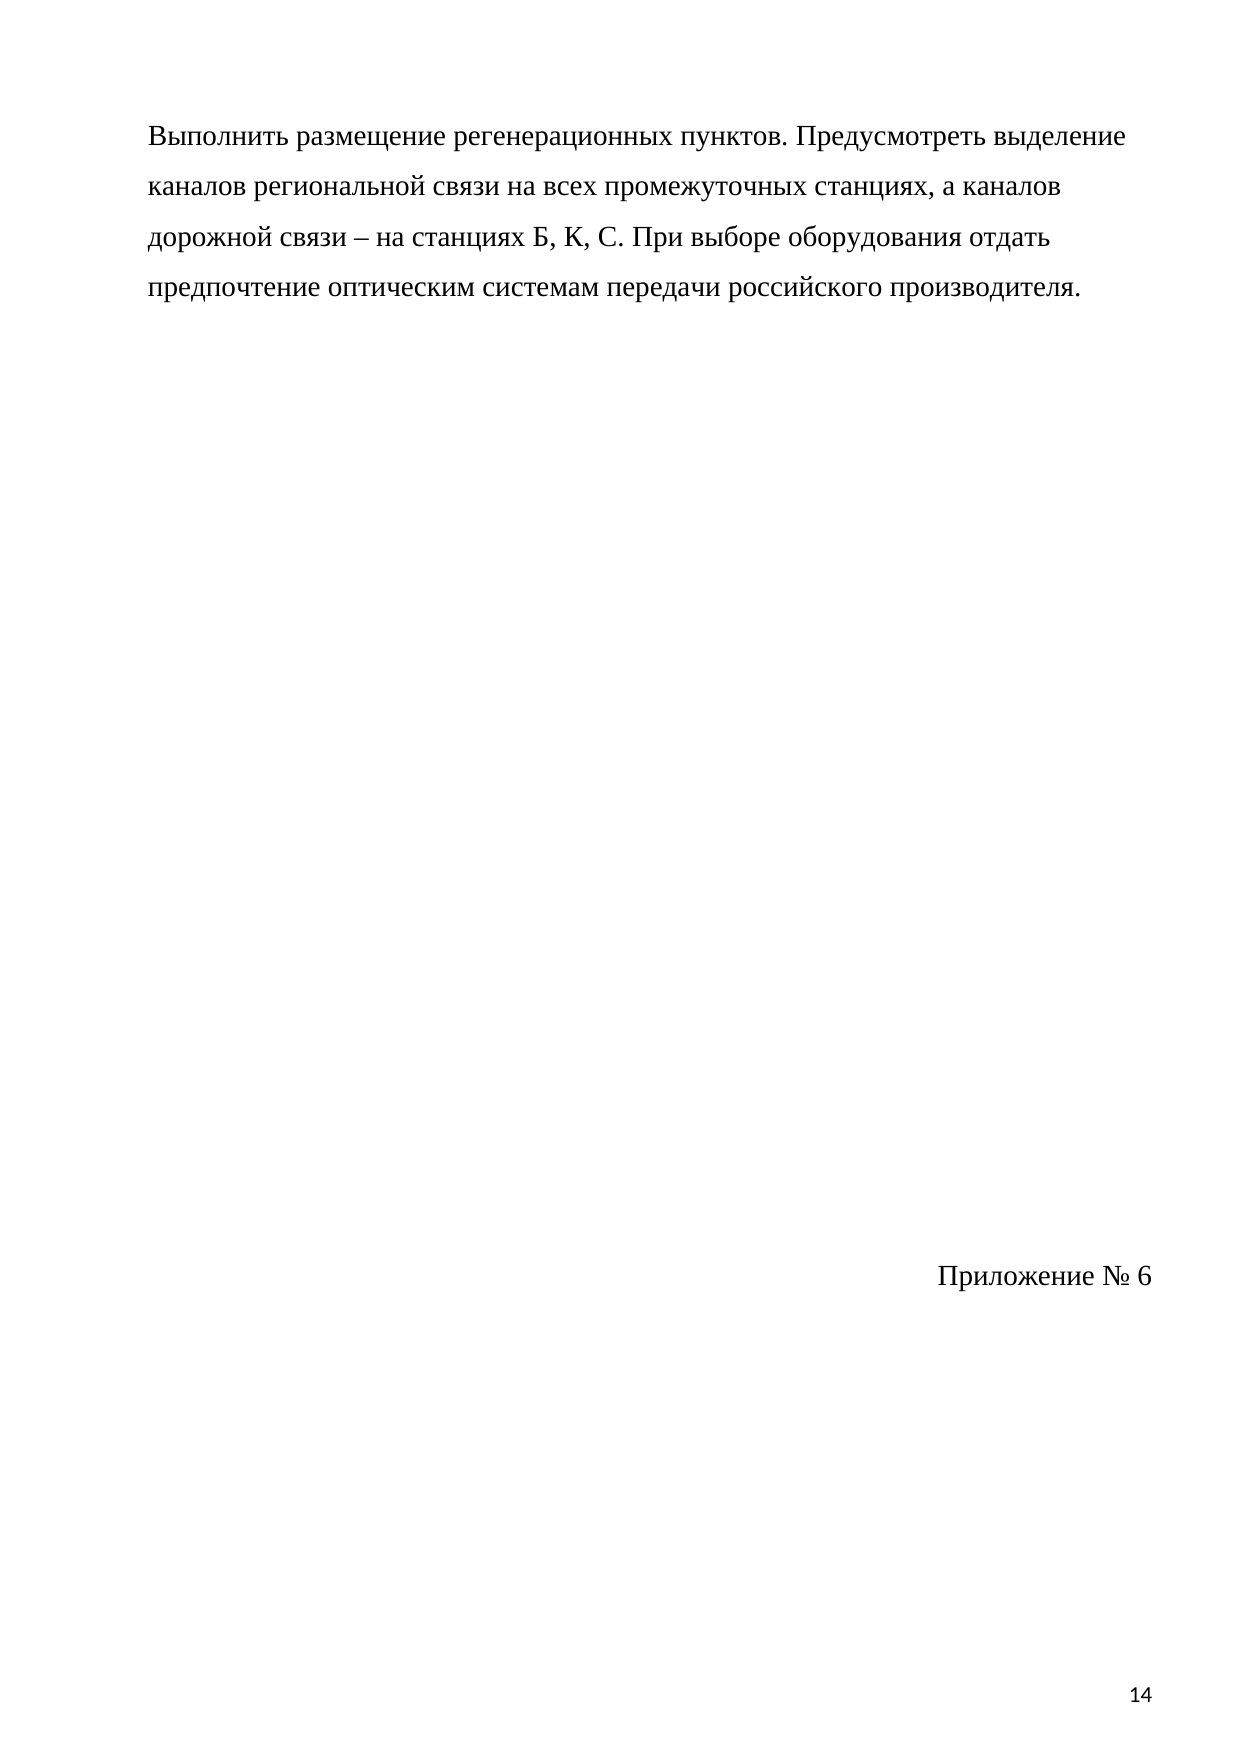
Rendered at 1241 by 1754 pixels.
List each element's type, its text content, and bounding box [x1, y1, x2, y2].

list Выполнить размещение регенерационных пунктов. Предусмотреть выделение каналов региональной связи на всех промежуточных станциях, а каналов дорожной связи – на станциях Б, К, С. При выборе оборудования отдать предпочтение оптическим системам передачи российского производителя. [148, 118, 1142, 303]
list Приложение № 6 [223, 1258, 1152, 1292]
